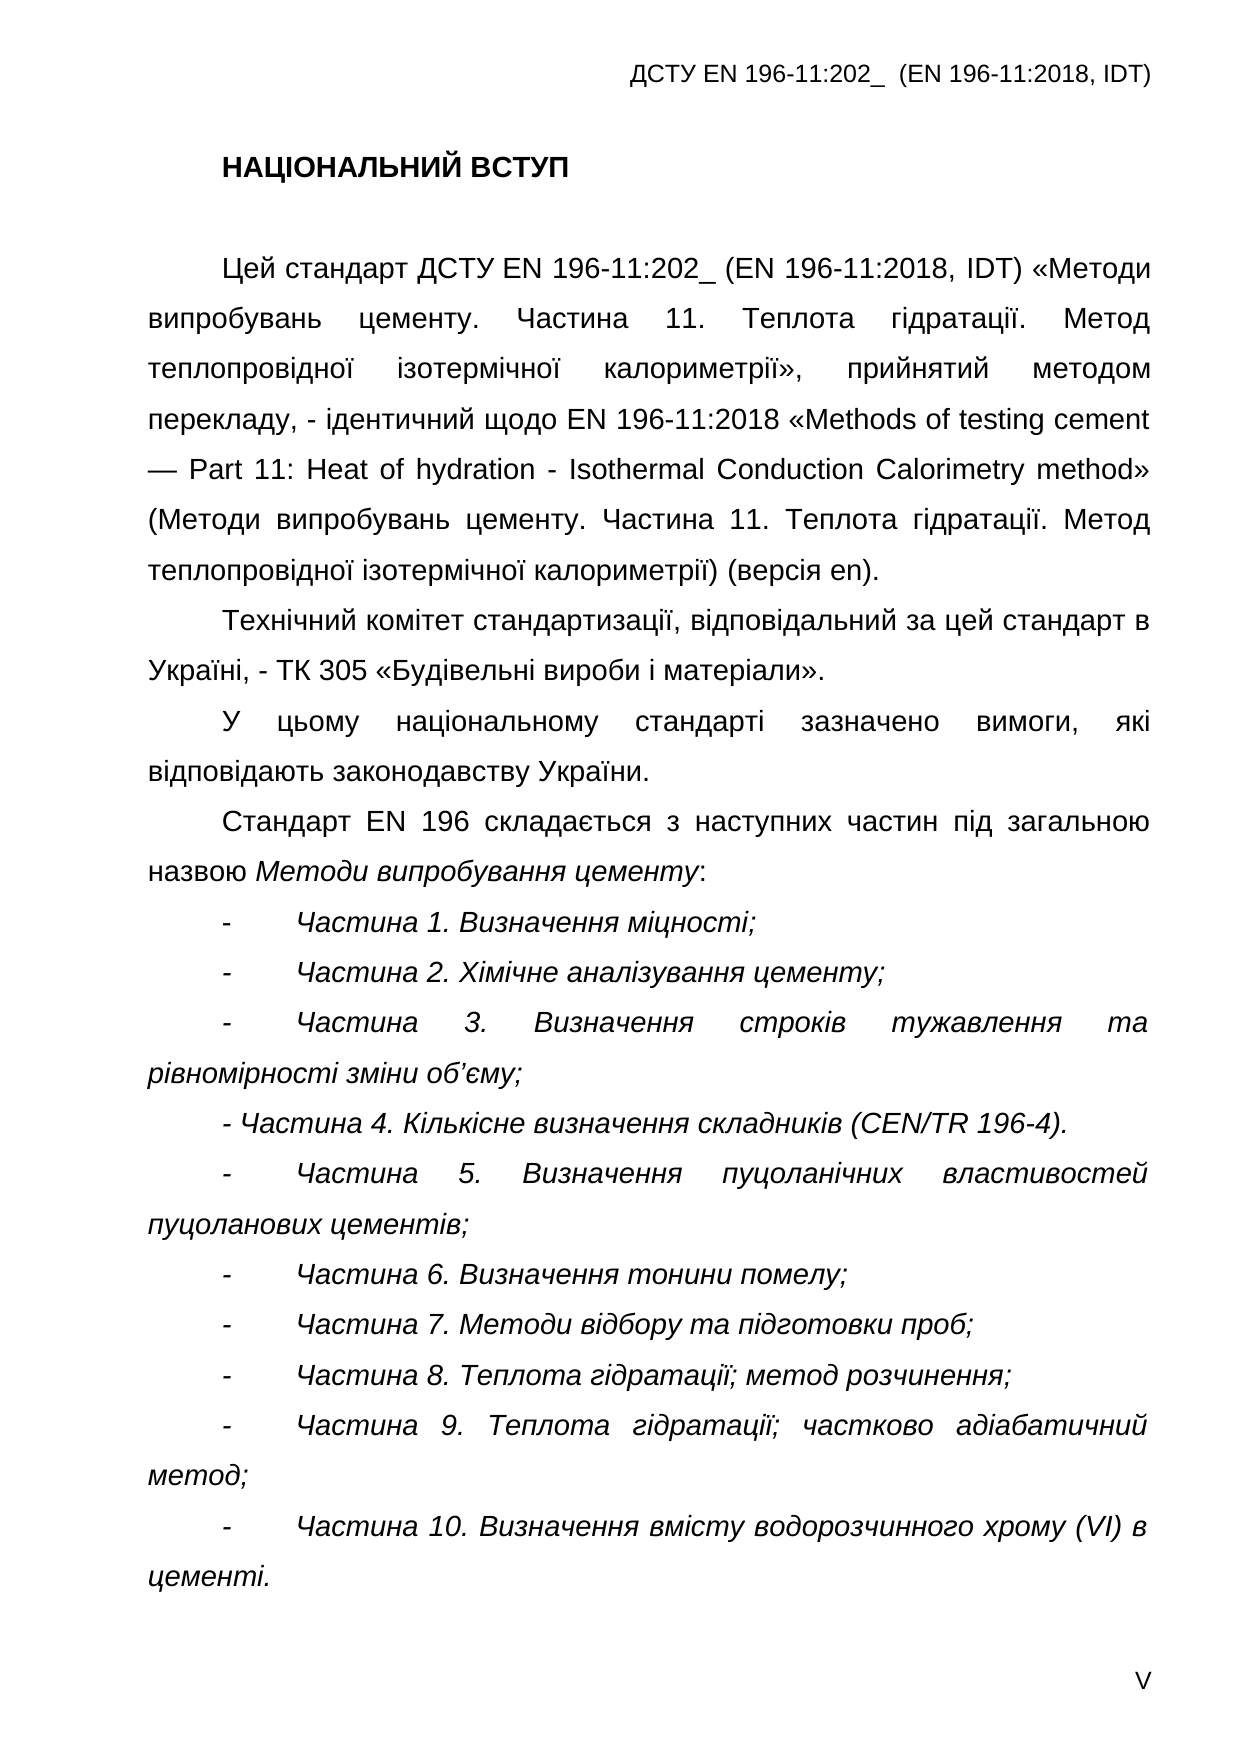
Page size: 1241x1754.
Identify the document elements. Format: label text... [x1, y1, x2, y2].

text НАЦІОНАЛЬНИЙ ВСТУП [148, 150, 1152, 184]
text Цей стандарт ДСТУ EN 196-11:202_ (EN 196-11:2018, IDT) «Методи випробувань цементу. Частина 11. Теплота гідратації. Метод теплопровідної ізотермічної калориметрії», прийнятий методом перекладу, - ідентичний щодо EN 196-11:2018 «Methods of testing cement — Part 11: Heat of hydration - Isothermal Conduction Calorimetry method» (Методи випробувань цементу. Частина 11. Теплота гідратації. Метод теплопровідної ізотермічної калориметрії) (версія en). [148, 251, 1152, 586]
text У цьому національному стандарті зазначено вимоги, які відповідають законодавству України. [148, 703, 1152, 787]
text Технічний комітет стандартизації, відповідальний за цей стандарт в Україні, - ТК 305 «Будівельні вироби і матеріали». [148, 603, 1152, 687]
text - Частина 8. Теплота гідратації; метод розчинення; [148, 1358, 1152, 1391]
text - Частина 9. Теплота гідратації; частково адіабатичний метод; [148, 1408, 1152, 1492]
text - Частина 5. Визначення пуцоланічних властивостей пуцоланових цементів; [148, 1156, 1152, 1240]
text - Частина 1. Визначення міцності; [148, 905, 1152, 938]
text Стандарт EN 196 складається з наступних частин під загальною назвою Методи випробування цементу: [148, 804, 1152, 888]
text - Частина 4. Кількісне визначення складників (CEN/TR 196-4). [148, 1106, 1152, 1139]
text - Частина 10. Визначення вмісту водорозчинного хрому (VI) в цементі. [148, 1508, 1152, 1592]
text - Частина 3. Визначення строків тужавлення та рівномірності зміни об’єму; [148, 1005, 1152, 1089]
text - Частина 2. Хімічне аналізування цементу; [148, 955, 1152, 989]
text - Частина 7. Методи відбору та підготовки проб; [148, 1307, 1152, 1341]
text - Частина 6. Визначення тонини помелу; [148, 1257, 1152, 1291]
